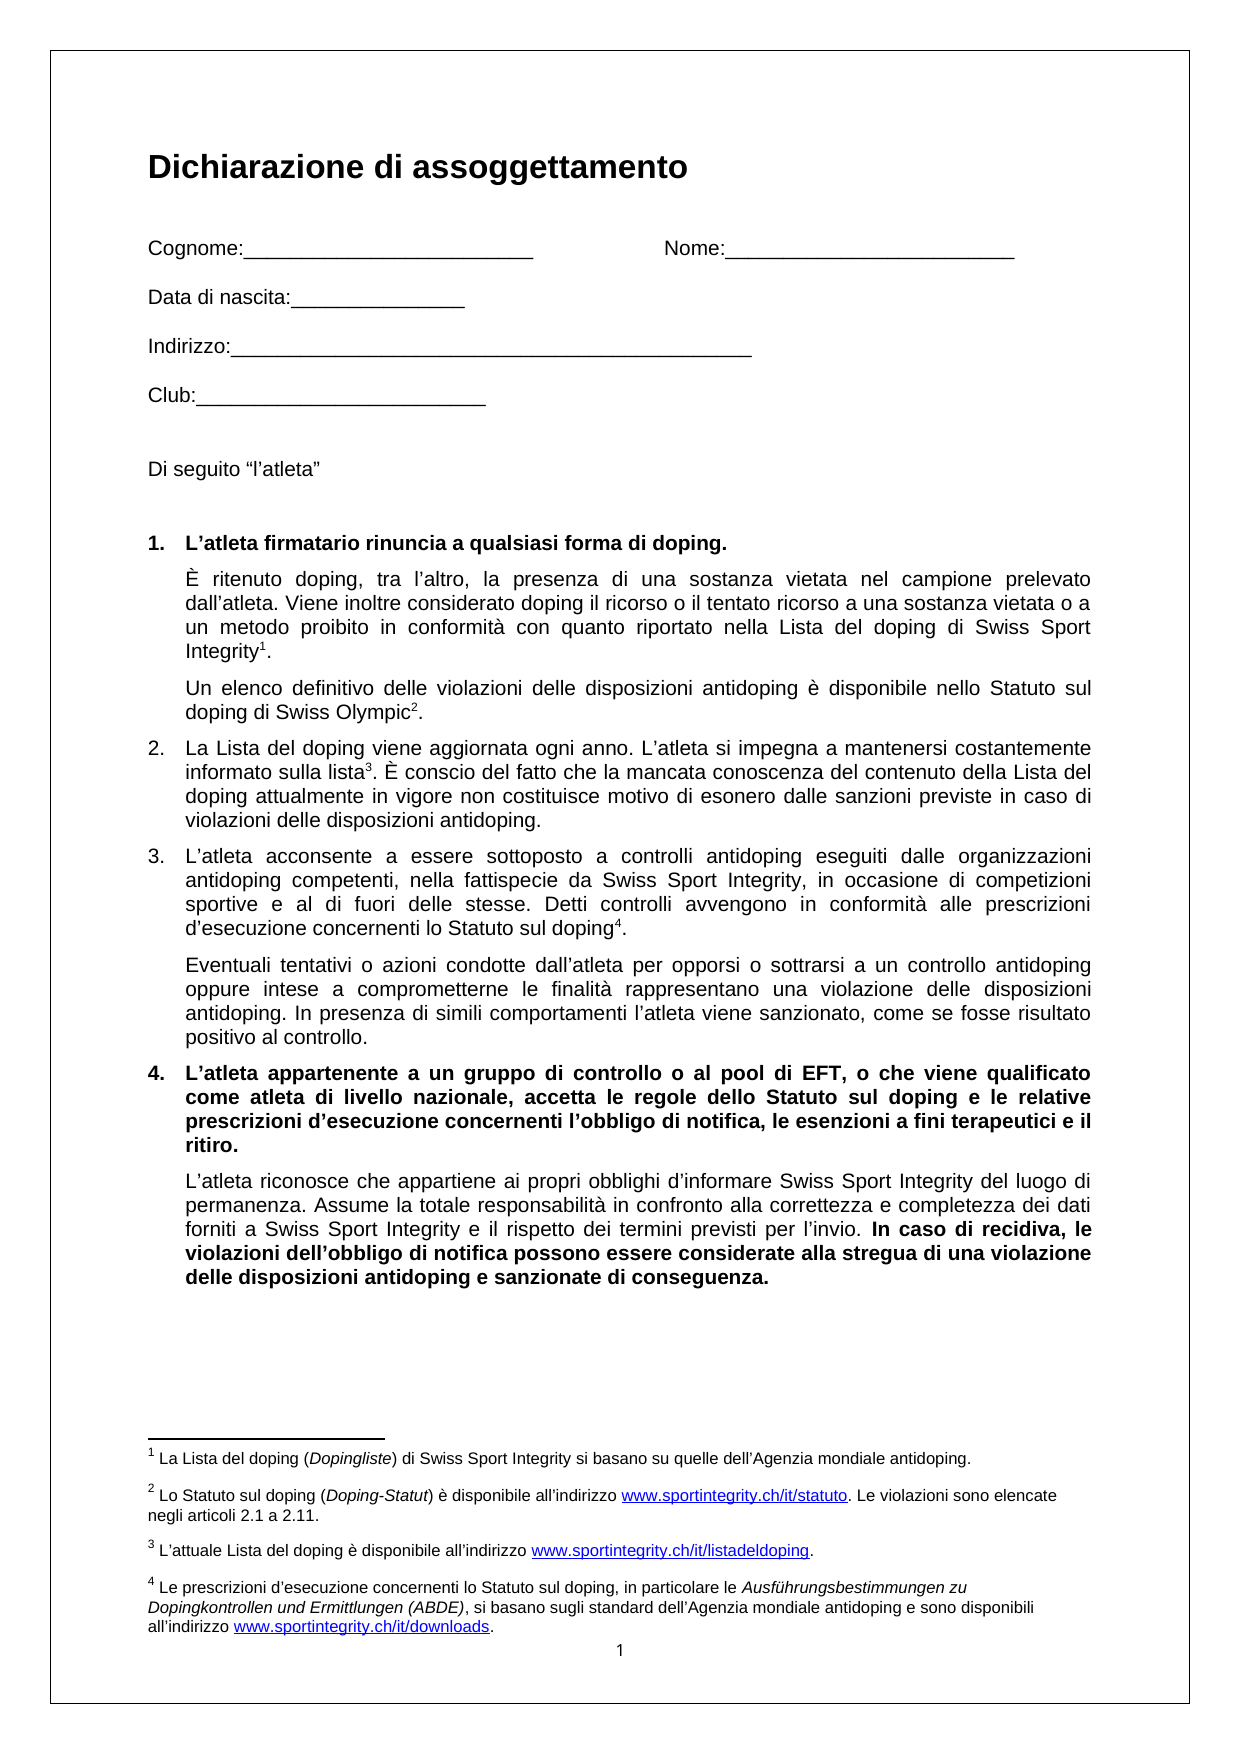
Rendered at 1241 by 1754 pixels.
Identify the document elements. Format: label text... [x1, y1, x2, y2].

list L’atleta acconsente a essere sottoposto a controlli antidoping eseguiti dalle organizzazioni antidoping competenti, nella fattispecie da Swiss Sport Integrity, in occasione di competizioni sportive e al di fuori delle stesse. Detti controlli avvengono in conformità alle prescrizioni d’esecuzione concernenti lo Statuto sul doping. [148, 844, 1093, 940]
text Club:_________________________ [148, 383, 1093, 407]
text L’atleta riconosce che appartiene ai propri obblighi d’informare Swiss Sport Integrity del luogo di permanenza. Assume la totale responsabilità in confronto alla correttezza e completezza dei dati forniti a Swiss Sport Integrity e il rispetto dei termini previsti per l’invio. In caso di recidiva, le violazioni dell’obbligo di notifica possono essere considerate alla stregua di una violazione delle disposizioni antidoping e sanzionate di conseguenza. [185, 1169, 1093, 1289]
list L’atleta firmatario rinuncia a qualsiasi forma di doping. [148, 531, 1093, 555]
text Data di nascita:_______________ [148, 285, 1093, 309]
text Dichiarazione di assoggettamento [148, 148, 1093, 186]
text Un elenco definitivo delle violazioni delle disposizioni antidoping è disponibile nello Statuto sul doping di Swiss Olympic. [185, 676, 1093, 723]
list L’atleta appartenente a un gruppo di controllo o al pool di EFT, o che viene qualificato come atleta di livello nazionale, accetta le regole dello Statuto sul doping e le relative prescrizioni d’esecuzione concernenti l’obbligo di notifica, le esenzioni a fini terapeutici e il ritiro. [148, 1061, 1093, 1157]
text Di seguito “l’atleta” [148, 457, 1093, 481]
text Indirizzo:_____________________________________________ [148, 334, 1093, 358]
list La Lista del doping viene aggiornata ogni anno. L’atleta si impegna a mantenersi costantemente informato sulla lista. È conscio del fatto che la mancata conoscenza del contenuto della Lista del doping attualmente in vigore non costituisce motivo di esonero dalle sanzioni previste in caso di violazioni delle disposizioni antidoping. [148, 736, 1093, 832]
text Cognome:_________________________ Nome:_________________________ [148, 236, 1093, 260]
text È ritenuto doping, tra l’altro, la presenza di una sostanza vietata nel campione prelevato dall’atleta. Viene inoltre considerato doping il ricorso o il tentato ricorso a una sostanza vietata o a un metodo proibito in conformità con quanto riportato nella Lista del doping di Swiss Sport Integrity. [185, 567, 1093, 663]
text Eventuali tentativi o azioni condotte dall’atleta per opporsi o sottrarsi a un controllo antidoping oppure intese a comprometterne le finalità rappresentano una violazione delle disposizioni antidoping. In presenza di simili comportamenti l’atleta viene sanzionato, come se fosse risultato positivo al controllo. [185, 953, 1093, 1048]
